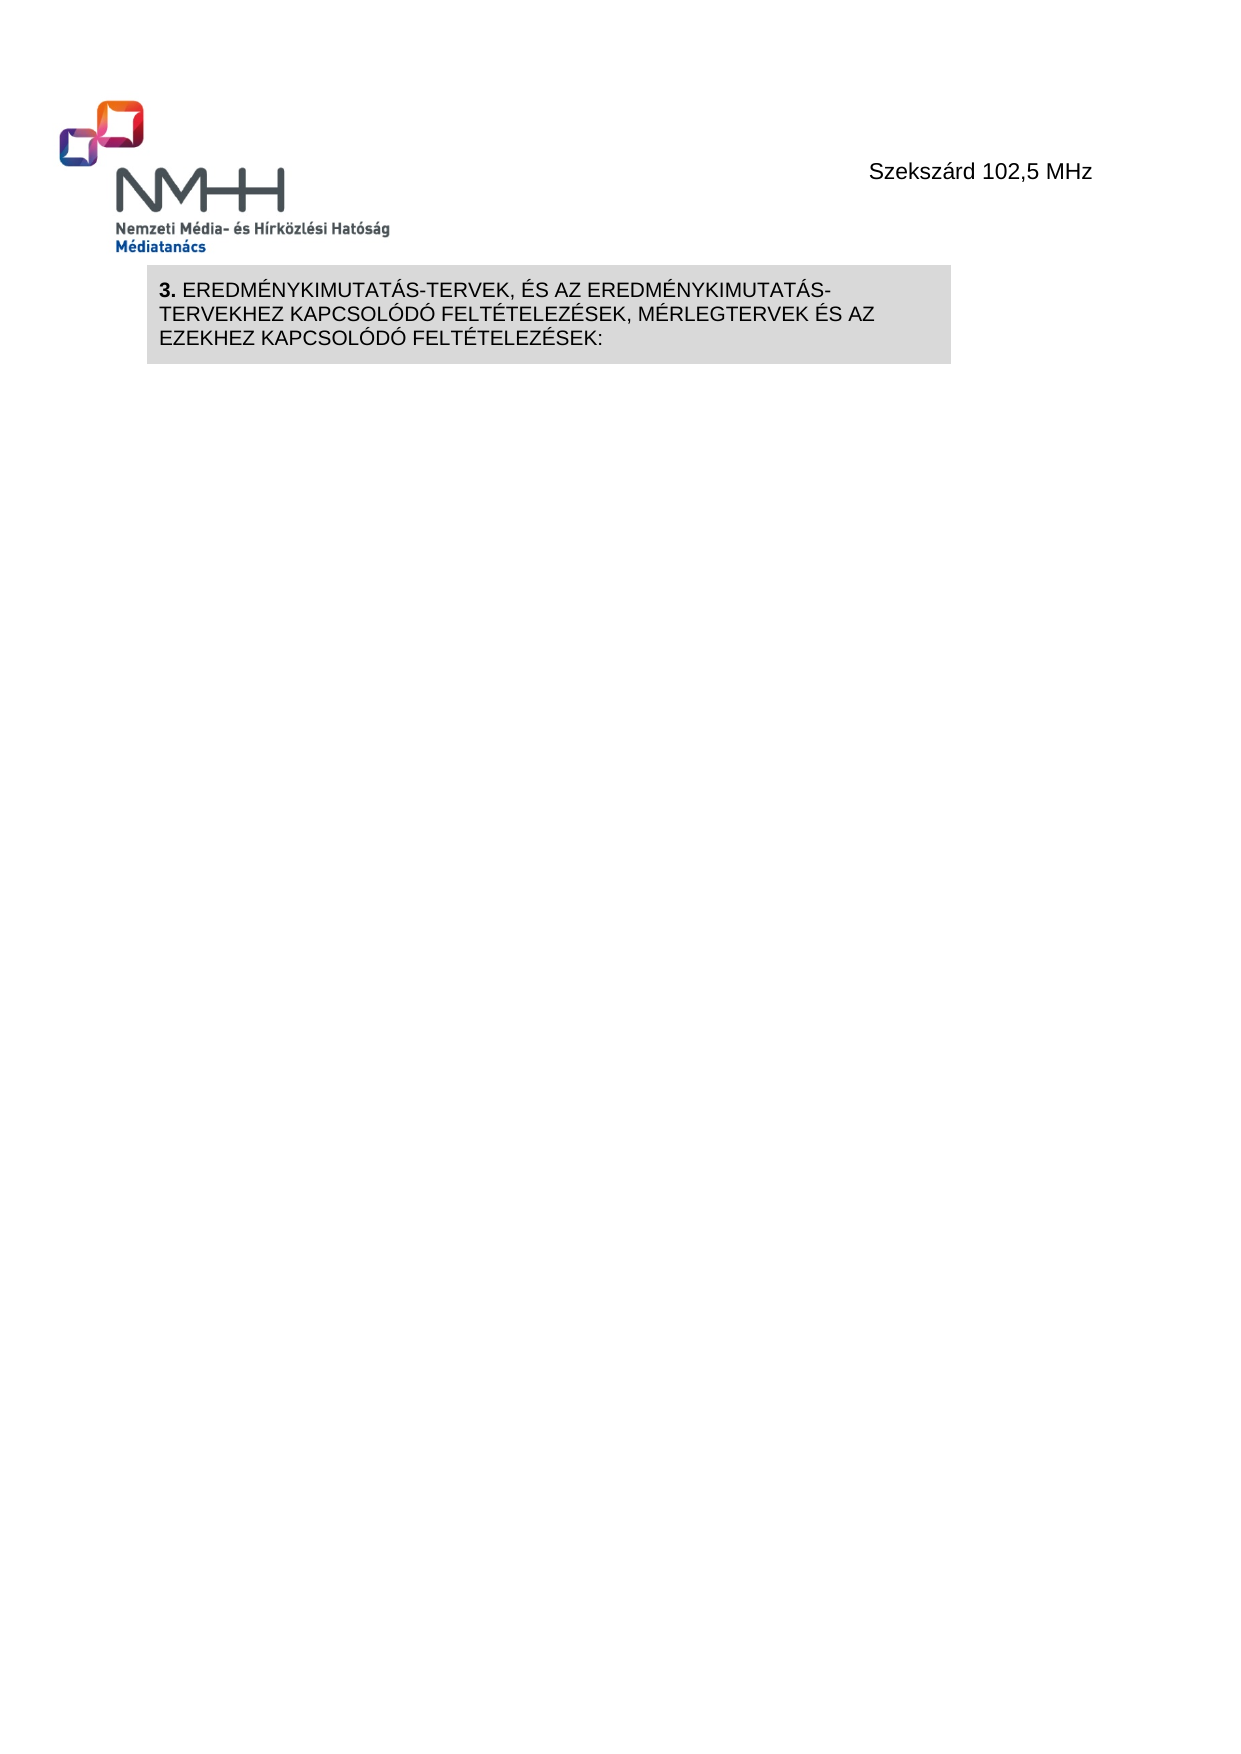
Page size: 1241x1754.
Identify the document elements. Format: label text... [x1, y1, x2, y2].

table_header 3. EREDMÉNYKIMUTATÁS-TERVEK, ÉS AZ EREDMÉNYKIMUTATÁS-TERVEKHEZ KAPCSOLÓDÓ FELTÉTELEZÉSEK, MÉRLEGTERVEK ÉS AZ EZEKHEZ KAPCSOLÓDÓ FELTÉTELEZÉSEK: [148, 266, 949, 363]
picture [40, 89, 404, 265]
